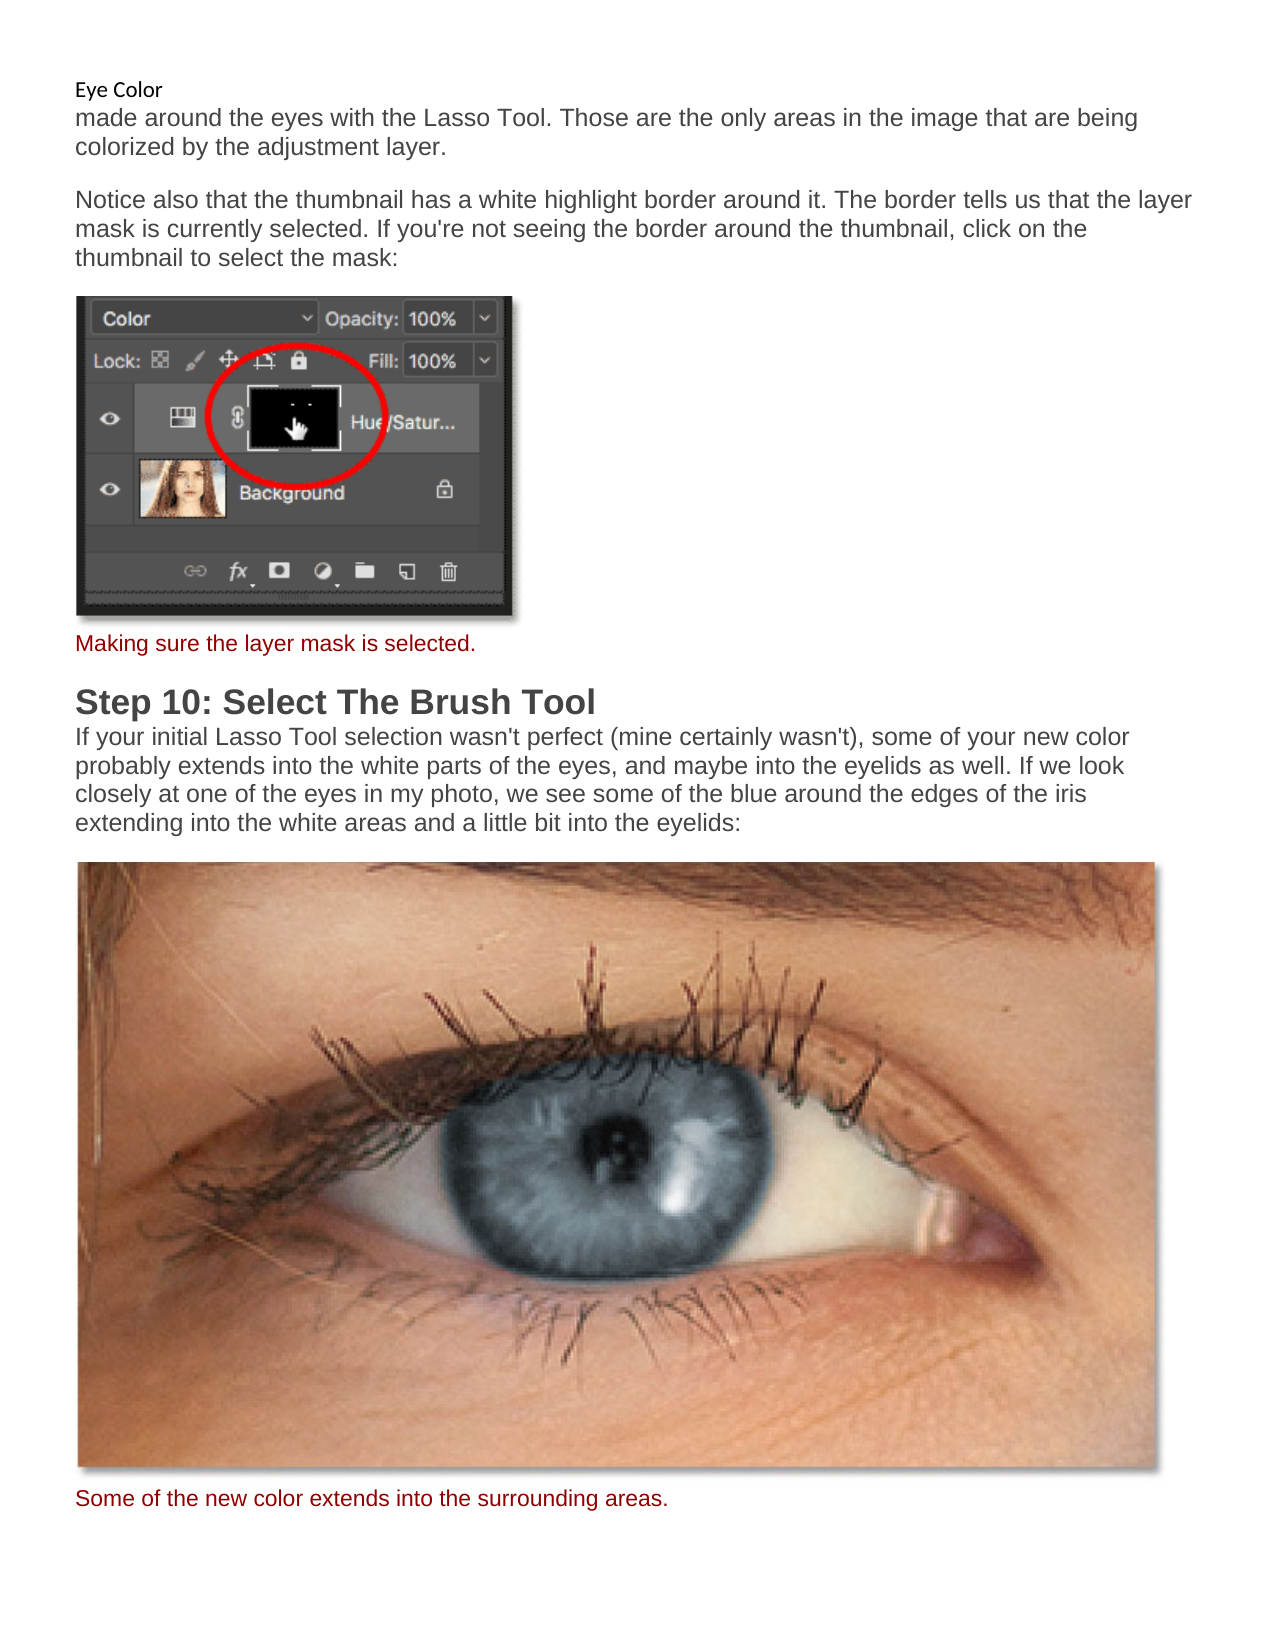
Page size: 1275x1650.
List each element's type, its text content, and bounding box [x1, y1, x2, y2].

text Step 10: Select The Brush Tool [75, 681, 1200, 722]
text If your initial Lasso Tool selection wasn't perfect (mine certainly wasn't), some of your new color probably extends into the white parts of the eyes, and maybe into the eyelids as well. If we look closely at one of the eyes in my photo, we see some of the blue around the edges of the iris extending into the white areas and a little bit into the eyelids: [75, 722, 1200, 837]
picture [75, 862, 1169, 1486]
text Notice also that the thumbnail has a white highlight border around it. The border tells us that the layer mask is currently selected. If you're not seeing the border around the thumbnail, click on the thumbnail to select the mask: [75, 186, 1200, 272]
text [75, 103, 1200, 161]
text Making sure the layer mask is selected. [75, 630, 1200, 656]
picture [75, 296, 524, 630]
text Some of the new color extends into the surrounding areas. [75, 1485, 1200, 1512]
